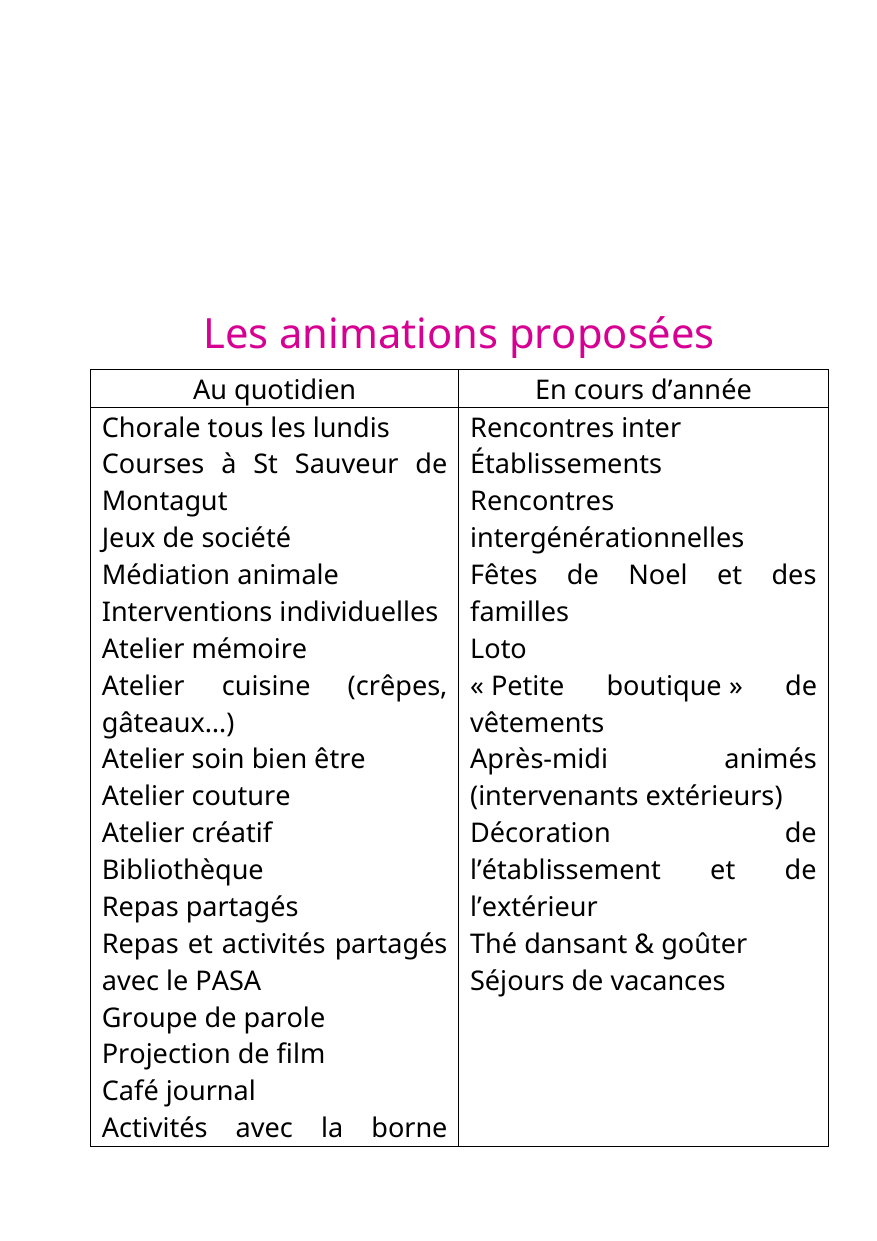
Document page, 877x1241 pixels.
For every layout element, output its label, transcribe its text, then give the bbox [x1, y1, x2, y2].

table_header Au quotidien [91, 370, 458, 407]
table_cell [459, 408, 828, 1146]
table_header En cours d’année [459, 370, 828, 407]
text Les animations proposées [159, 304, 759, 361]
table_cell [91, 408, 458, 1146]
